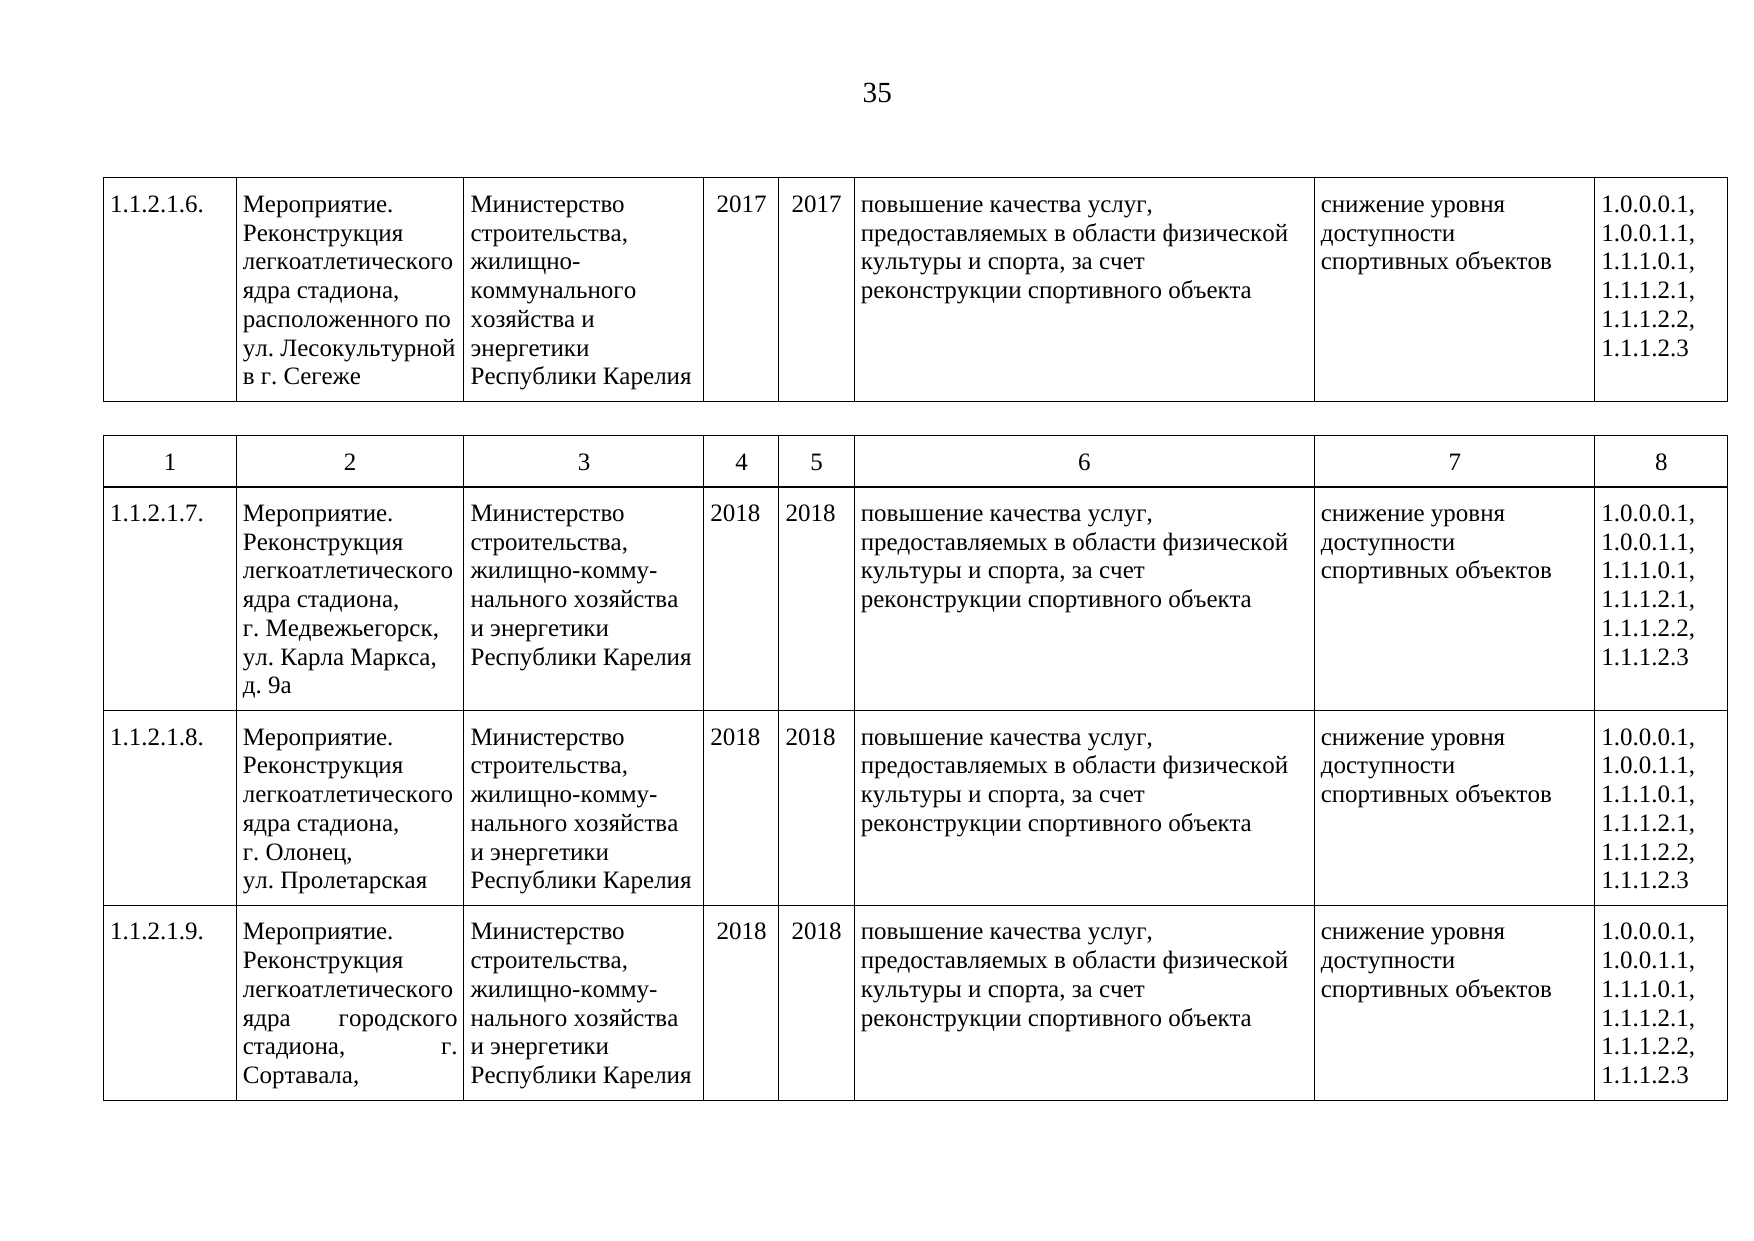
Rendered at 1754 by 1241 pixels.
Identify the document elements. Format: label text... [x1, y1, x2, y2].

table_cell 2018 [704, 488, 778, 710]
table_cell 2018 [704, 711, 778, 905]
table_cell 1.1.2.1.9. [104, 906, 236, 1099]
table_header 4 [704, 436, 778, 486]
table_cell 1.0.0.0.1, 1.0.0.1.1, 1.1.1.0.1, 1.1.1.2.1, 1.1.1.2.2, 1.1.1.2.3 [1595, 711, 1727, 905]
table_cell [1315, 906, 1594, 1099]
table_cell 1.0.0.0.1, 1.0.0.1.1, 1.1.1.0.1, 1.1.1.2.1, 1.1.1.2.2, 1.1.1.2.3 [1595, 488, 1727, 710]
table_cell 2018 [704, 906, 778, 1099]
table_header 6 [855, 436, 1314, 486]
table_cell повышение качества услуг, предоставляемых в области физической культуры и спорта, за счет реконструкции спортивного объекта [855, 488, 1314, 710]
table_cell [855, 178, 1314, 401]
table_cell 2017 [779, 178, 854, 401]
table_header 7 [1315, 436, 1594, 486]
table_header 8 [1595, 436, 1727, 486]
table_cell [464, 906, 703, 1099]
table_cell снижение уровня доступности спортивных объектов [1315, 488, 1594, 710]
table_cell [237, 906, 463, 1099]
table_header 5 [779, 436, 854, 486]
table_cell 2018 [779, 906, 854, 1099]
table_header 2 [237, 436, 463, 486]
table_cell Мероприятие. Реконструкция легкоатлетического ядра стадиона, г. Олонец, ул. Пролетарская [237, 711, 463, 905]
table_cell 1.1.2.1.7. [104, 488, 236, 710]
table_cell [855, 906, 1314, 1099]
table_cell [1315, 178, 1594, 401]
table_header 1 [104, 436, 236, 486]
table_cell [1595, 906, 1727, 1099]
table_cell Министерство строительства, жилищно-комму-нального хозяйства и энергетики Республики Карелия [464, 488, 703, 710]
table_cell Министерство строительства, жилищно-коммунального хозяйства и энергетики Республики Карелия [464, 178, 703, 401]
table_header 3 [464, 436, 703, 486]
table_cell 2017 [704, 178, 778, 401]
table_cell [1595, 178, 1727, 401]
table_cell 1.1.2.1.8. [104, 711, 236, 905]
table_cell 2018 [779, 488, 854, 710]
table_cell 2018 [779, 711, 854, 905]
table_cell повышение качества услуг, предоставляемых в области физической культуры и спорта, за счет реконструкции спортивного объекта [855, 711, 1314, 905]
table_cell Мероприятие. Реконструкция легкоатлетического ядра стадиона, расположенного по ул. Лесокультурной в г. Сегеже [237, 178, 463, 401]
table_cell 1.1.2.1.6. [104, 178, 236, 401]
table_cell Министерство строительства, жилищно-комму-нального хозяйства и энергетики Республики Карелия [464, 711, 703, 905]
table_cell Мероприятие. Реконструкция легкоатлетического ядра стадиона, г. Медвежьегорск, ул. Карла Маркса, д. 9а [237, 488, 463, 710]
table_cell снижение уровня доступности спортивных объектов [1315, 711, 1594, 905]
